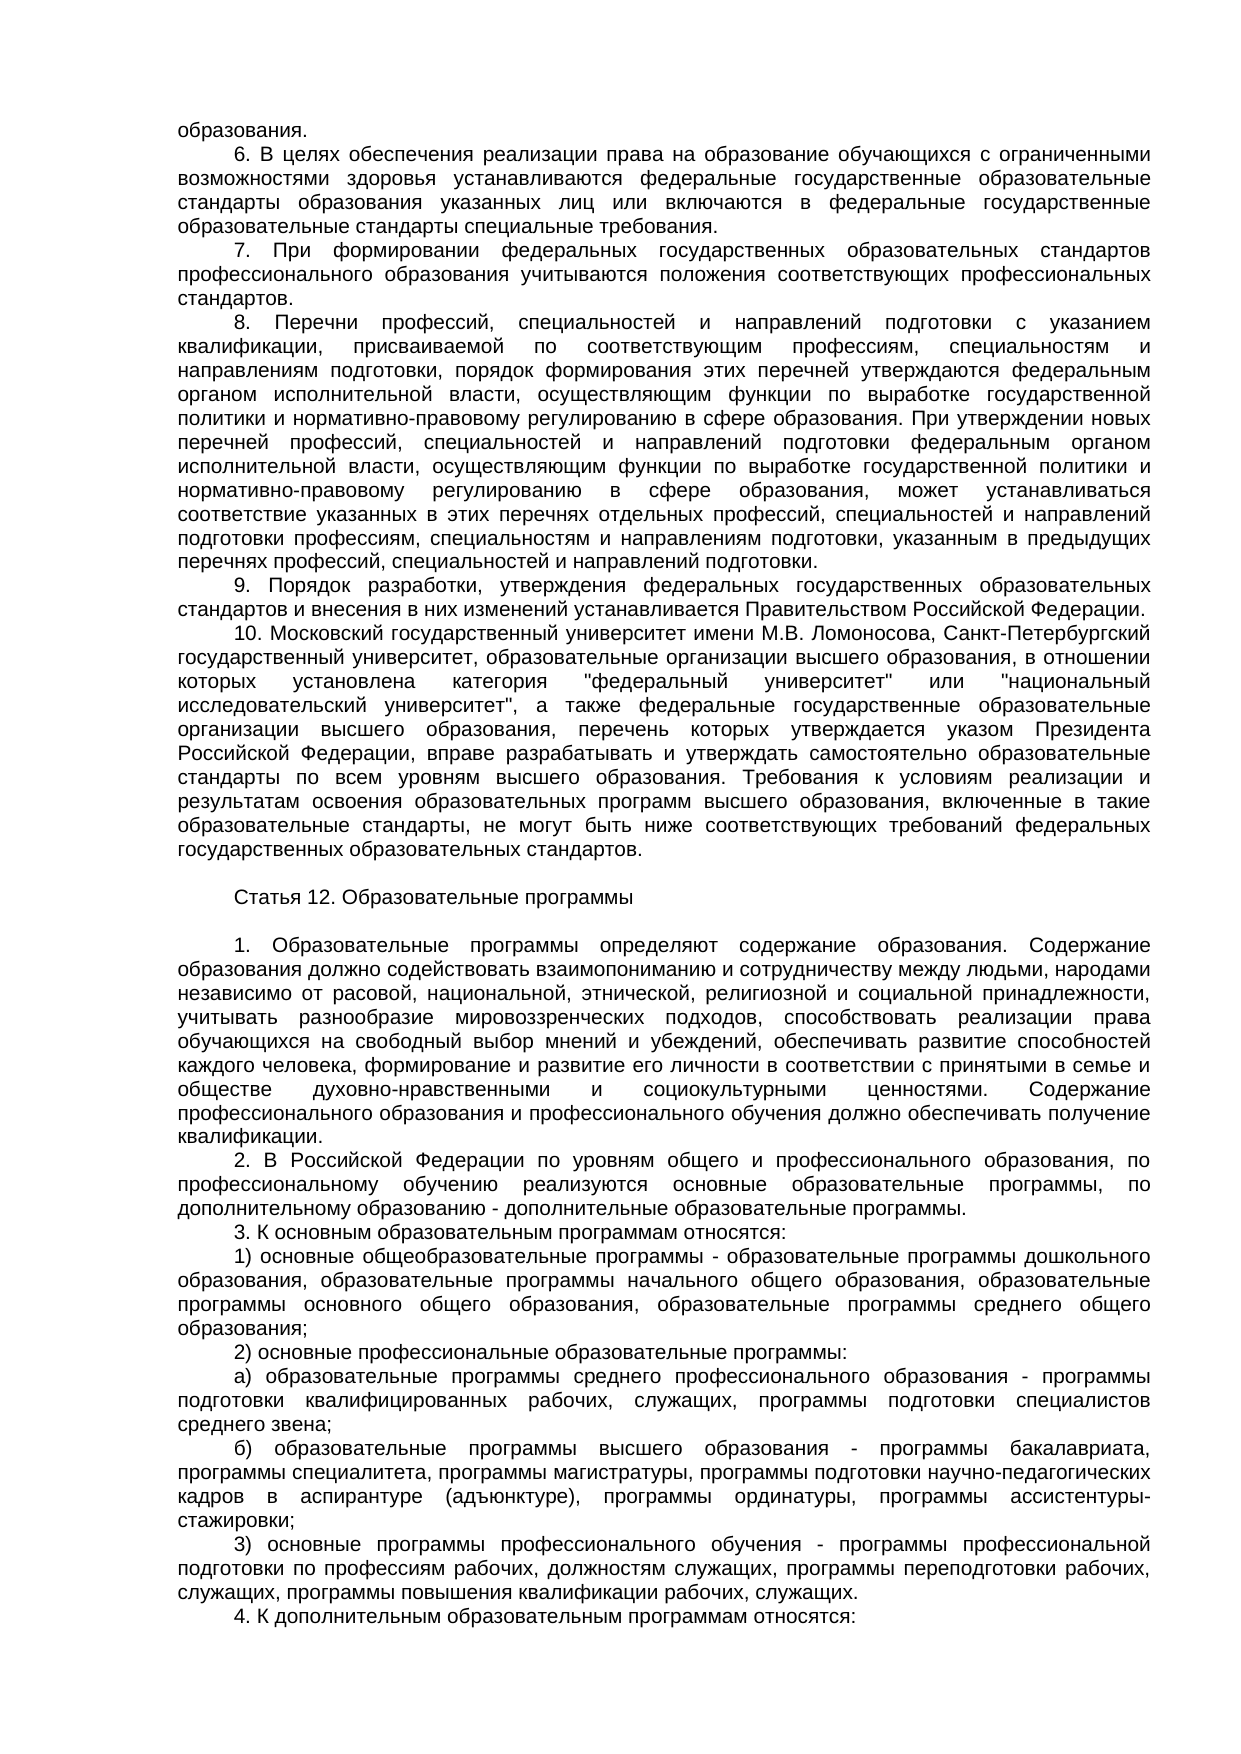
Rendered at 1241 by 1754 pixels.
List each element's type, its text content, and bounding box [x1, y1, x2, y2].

text 2. В Российской Федерации по уровням общего и профессионального образования, по профессиональному обучению реализуются основные образовательные программы, по дополнительному образованию - дополнительные образовательные программы. [177, 1148, 1152, 1220]
text 8. Перечни профессий, специальностей и направлений подготовки с указанием квалификации, присваиваемой по соответствующим профессиям, специальностям и направлениям подготовки, порядок формирования этих перечней утверждаются федеральным органом исполнительной власти, осуществляющим функции по выработке государственной политики и нормативно-правовому регулированию в сфере образования. При утверждении новых перечней профессий, специальностей и направлений подготовки федеральным органом исполнительной власти, осуществляющим функции по выработке государственной политики и нормативно-правовому регулированию в сфере образования, может устанавливаться соответствие указанных в этих перечнях отдельных профессий, специальностей и направлений подготовки профессиям, специальностям и направлениям подготовки, указанным в предыдущих перечнях профессий, специальностей и направлений подготовки. [177, 310, 1152, 573]
text Статья 12. Образовательные программы [177, 885, 1152, 909]
text 1. Образовательные программы определяют содержание образования. Содержание образования должно содействовать взаимопониманию и сотрудничеству между людьми, народами независимо от расовой, национальной, этнической, религиозной и социальной принадлежности, учитывать разнообразие мировоззренческих подходов, способствовать реализации права обучающихся на свободный выбор мнений и убеждений, обеспечивать развитие способностей каждого человека, формирование и развитие его личности в соответствии с принятыми в семье и обществе духовно-нравственными и социокультурными ценностями. Содержание профессионального образования и профессионального обучения должно обеспечивать получение квалификации. [177, 933, 1152, 1148]
text 4. К дополнительным образовательным программам относятся: [177, 1603, 1152, 1627]
text а) образовательные программы среднего профессионального образования - программы подготовки квалифицированных рабочих, служащих, программы подготовки специалистов среднего звена; [177, 1364, 1152, 1436]
text 10. Московский государственный университет имени М.В. Ломоносова, Санкт-Петербургский государственный университет, образовательные организации высшего образования, в отношении которых установлена категория "федеральный университет" или "национальный исследовательский университет", а также федеральные государственные образовательные организации высшего образования, перечень которых утверждается указом Президента Российской Федерации, вправе разрабатывать и утверждать самостоятельно образовательные стандарты по всем уровням высшего образования. Требования к условиям реализации и результатам освоения образовательных программ высшего образования, включенные в такие образовательные стандарты, не могут быть ниже соответствующих требований федеральных государственных образовательных стандартов. [177, 621, 1152, 861]
text 6. В целях обеспечения реализации права на образование обучающихся с ограниченными возможностями здоровья устанавливаются федеральные государственные образовательные стандарты образования указанных лиц или включаются в федеральные государственные образовательные стандарты специальные требования. [177, 142, 1152, 238]
text б) образовательные программы высшего образования - программы бакалавриата, программы специалитета, программы магистратуры, программы подготовки научно-педагогических кадров в аспирантуре (адъюнктуре), программы ординатуры, программы ассистентуры-стажировки; [177, 1436, 1152, 1532]
text 1) основные общеобразовательные программы - образовательные программы дошкольного образования, образовательные программы начального общего образования, образовательные программы основного общего образования, образовательные программы среднего общего образования; [177, 1244, 1152, 1340]
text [177, 118, 1152, 142]
text 7. При формировании федеральных государственных образовательных стандартов профессионального образования учитываются положения соответствующих профессиональных стандартов. [177, 238, 1152, 310]
text 3. К основным образовательным программам относятся: [177, 1220, 1152, 1244]
text 2) основные профессиональные образовательные программы: [177, 1340, 1152, 1364]
text 9. Порядок разработки, утверждения федеральных государственных образовательных стандартов и внесения в них изменений устанавливается Правительством Российской Федерации. [177, 573, 1152, 621]
text 3) основные программы профессионального обучения - программы профессиональной подготовки по профессиям рабочих, должностям служащих, программы переподготовки рабочих, служащих, программы повышения квалификации рабочих, служащих. [177, 1532, 1152, 1603]
